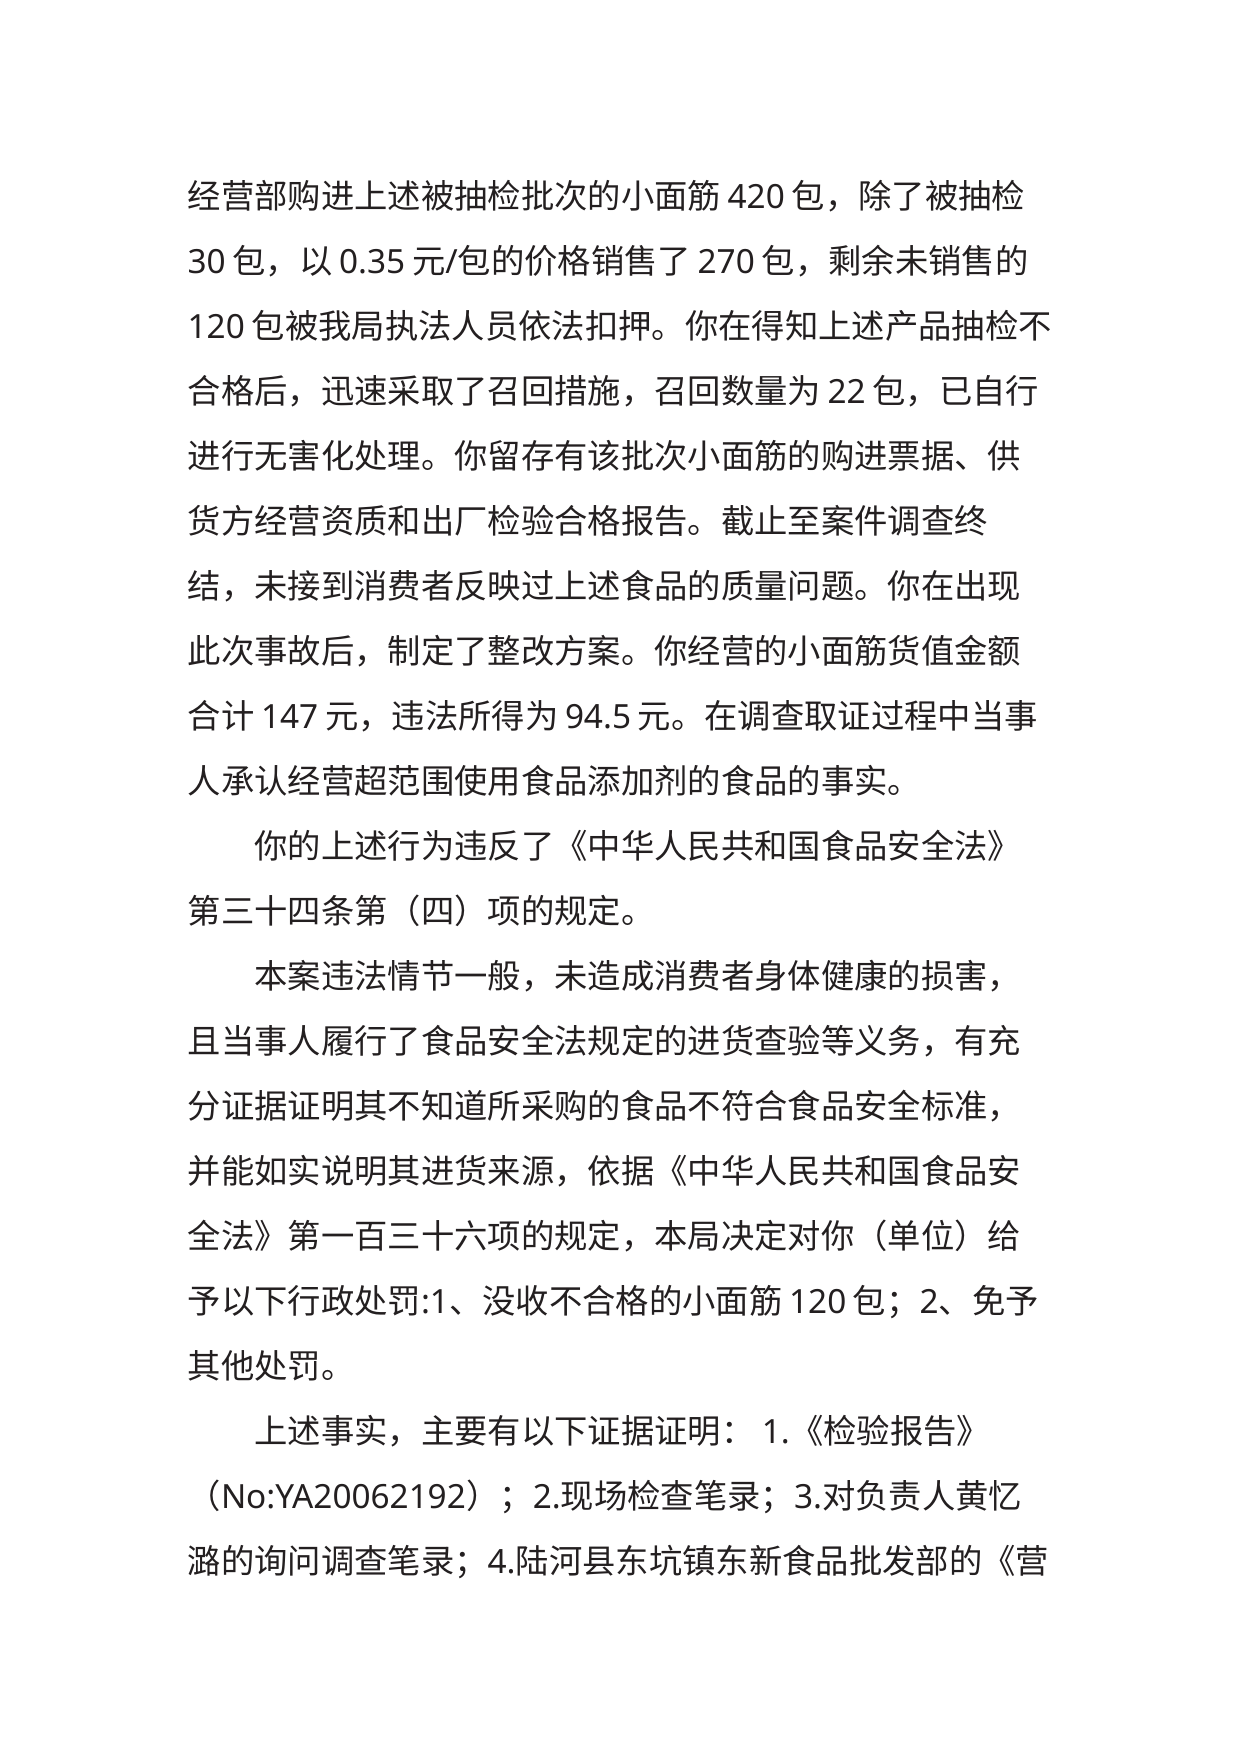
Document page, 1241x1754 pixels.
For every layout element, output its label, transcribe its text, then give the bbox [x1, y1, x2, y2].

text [187, 1397, 1053, 1592]
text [187, 162, 1053, 812]
text 你的上述行为违反了《中华人民共和国食品安全法》第三十四条第（四）项的规定。 [187, 812, 1053, 942]
text 本案违法情节一般，未造成消费者身体健康的损害，且当事人履行了食品安全法规定的进货查验等义务，有充分证据证明其不知道所采购的食品不符合食品安全标准，并能如实说明其进货来源，依据《中华人民共和国食品安全法》第一百三十六项的规定，本局决定对你（单位）给予以下行政处罚:1、没收不合格的小面筋120包；2、免予其他处罚。 [187, 942, 1053, 1397]
